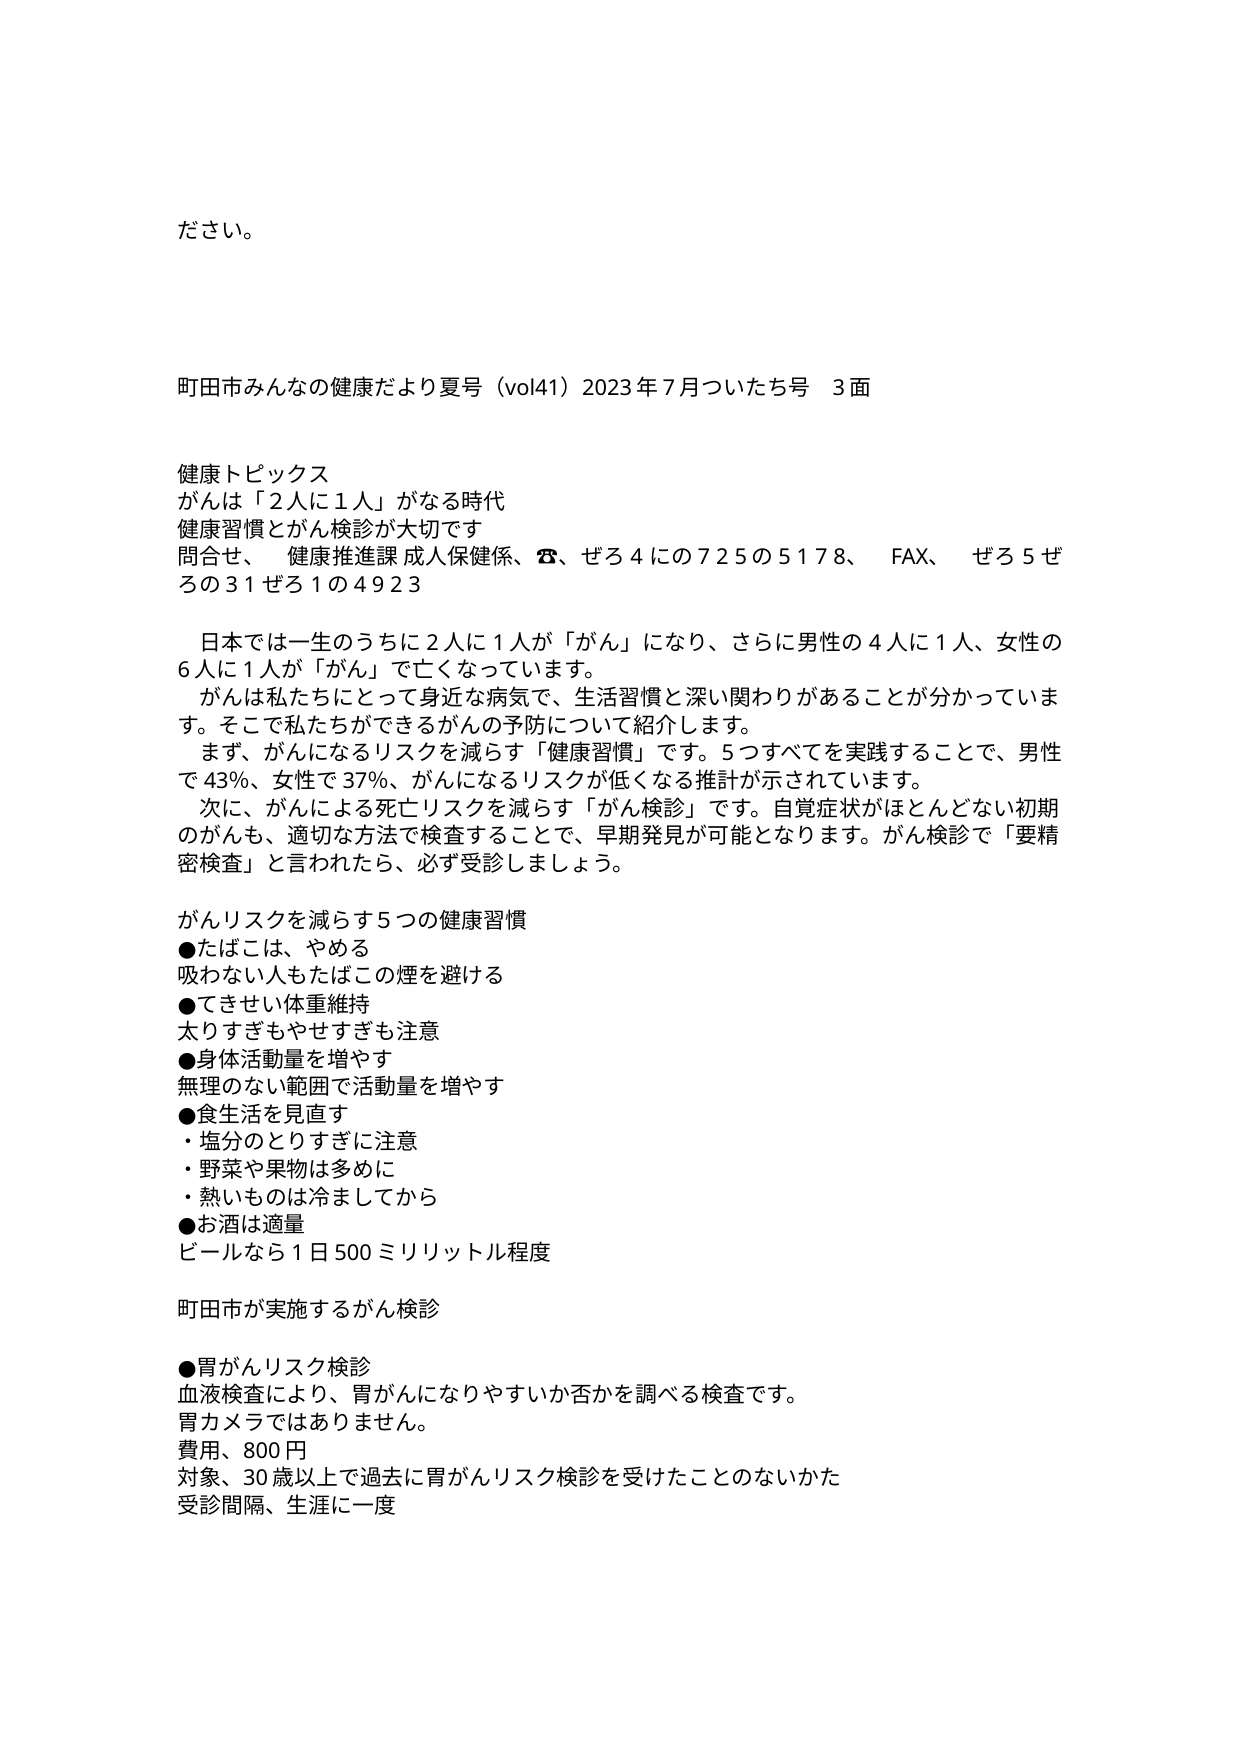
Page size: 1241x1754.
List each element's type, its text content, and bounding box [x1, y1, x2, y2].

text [177, 1045, 1063, 1520]
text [177, 217, 1063, 244]
text ●てきせい体重維持 太りすぎもやせすぎも注意 [177, 990, 1063, 1045]
text 町田市みんなの健康だより夏号（vol41）2023年7月ついたち号 3面 [177, 373, 1063, 401]
text 健康トピックス がんは「２人に１人」がなる時代 健康習慣とがん検診が大切です 問合せ、 健康推進課 成人保健係、☎、ぜろ 4 にの7 2 5の5 1 7 8、 FAX、 ぜろ 5 ぜろの3 1 ぜろ 1の4 9 2 3 日本では一生のうちに2人に1人が「がん」になり、さらに男性の4人に1人、女性の6人に1人が「がん」で亡くなっています。 がんは私たちにとって身近な病気で、生活習慣と深い関わりがあることが分かっています。そこで私たちができるがんの予防について紹介します。 まず、がんになるリスクを減らす「健康習慣」です。5つすべてを実践することで、男性で43％、女性で37％、がんになるリスクが低くなる推計が示されています。 次に、がんによる死亡リスクを減らす「がん検診」です。自覚症状がほとんどない初期のがんも、適切な方法で検査することで、早期発見が可能となります。がん検診で「要精密検査」と言われたら、必ず受診しましょう。 がんリスクを減らす５つの健康習慣 ●たばこは、やめる 吸わない人もたばこの煙を避ける [177, 401, 1063, 990]
